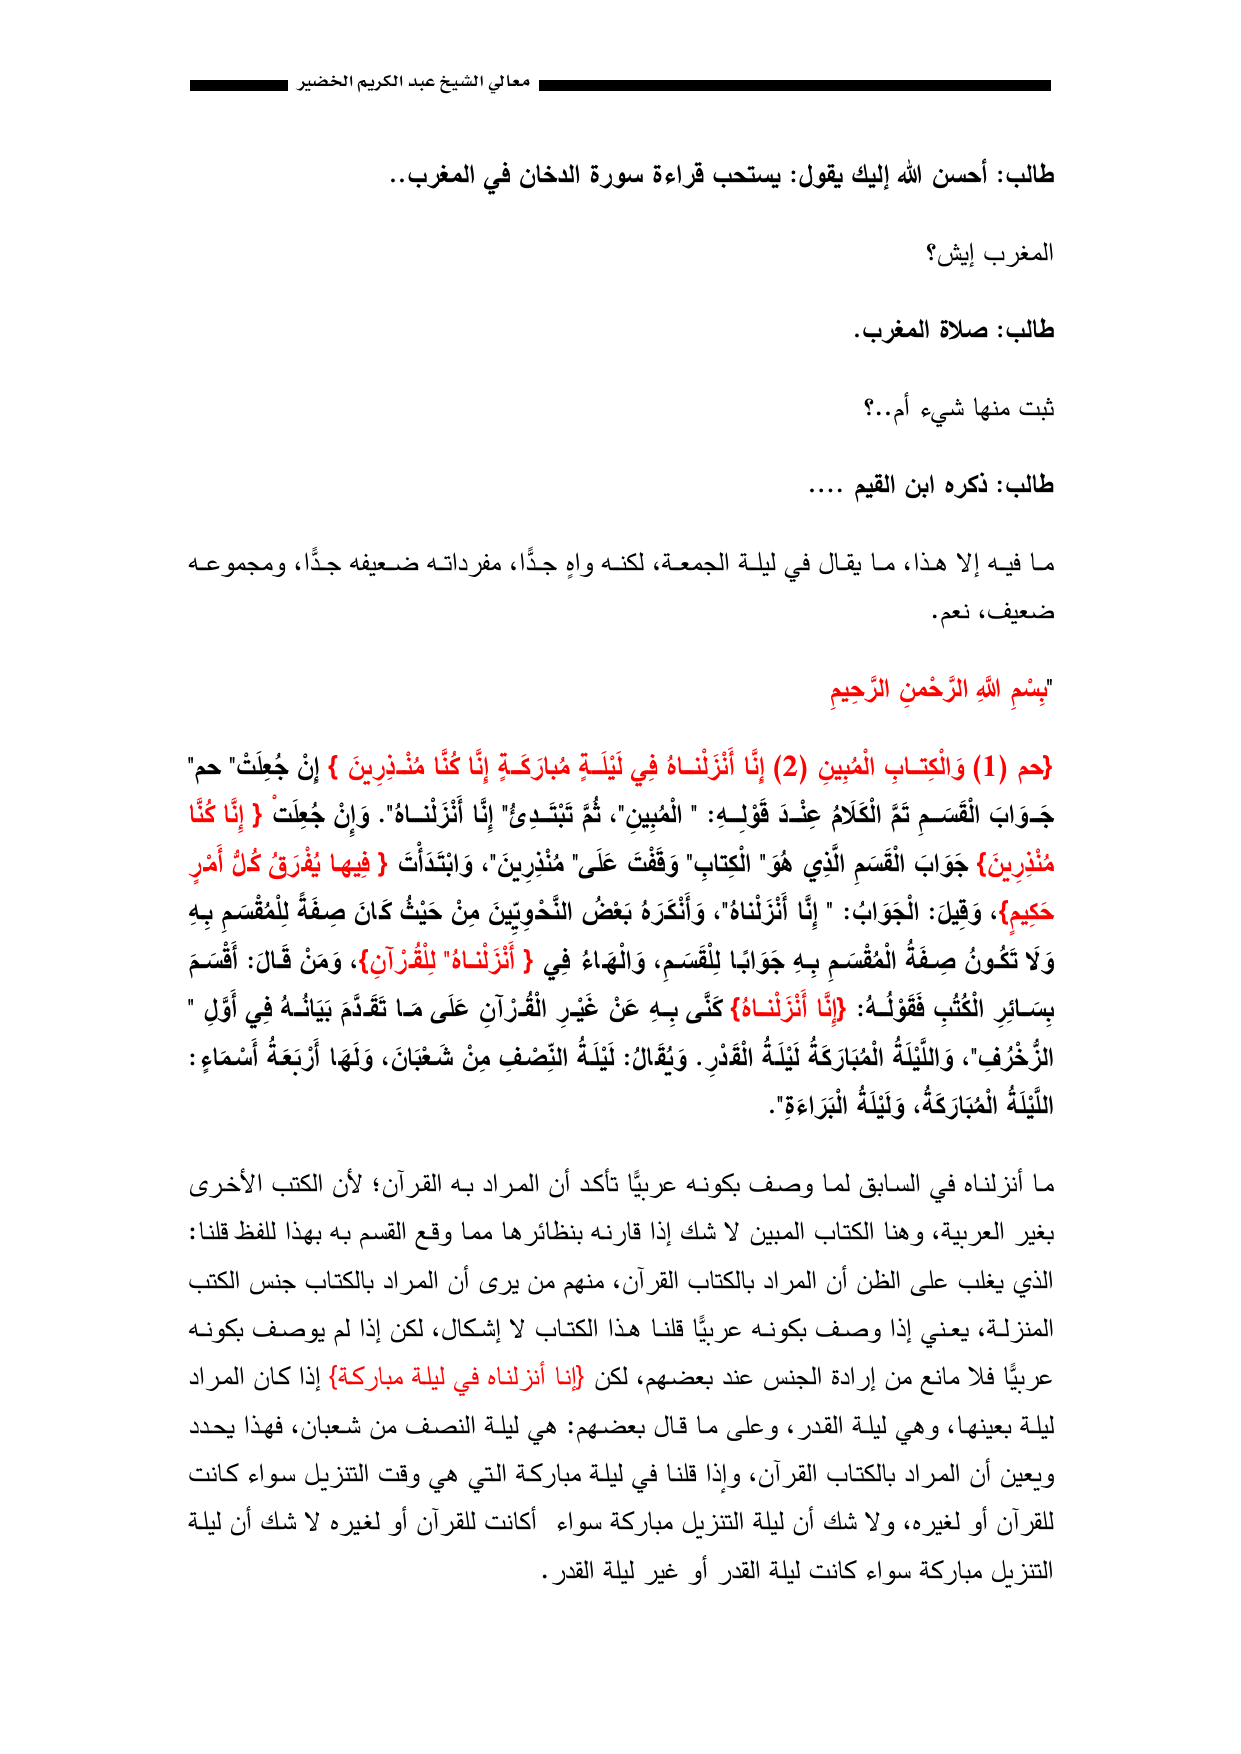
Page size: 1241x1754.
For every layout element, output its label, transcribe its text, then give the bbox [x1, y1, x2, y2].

text {حم (1) وَالْكِتابِ الْمُبِينِ (2) إِنَّا أَنْزَلْناهُ فِي لَيْلَةٍ مُبارَكَةٍ إِنَّا كُنَّا مُنْذِرِينَ } إِنْ جُعِلَتْ" حم" جَوَابَ الْقَسَمِ تَمَّ الْكَلَامُ عِنْدَ قَوْلِهِ: " الْمُبِينِ"، ثُمَّ تَبْتَدِئُ" إِنَّا أَنْزَلْناهُ". وَإِنْ جُعِلَتْ { إِنَّا كُنَّا مُنْذِرِينَ} جَوَابَ الْقَسَمِ الَّذِي هُوَ" الْكِتابِ" وَقَفْتَ عَلَى" مُنْذِرِينَ"، وَابْتَدَأْتَ { فِيها يُفْرَقُ كُلُّ أَمْرٍ حَكِيمٍ}، وَقِيلَ: الْجَوَابُ: " إِنَّا أَنْزَلْناهُ"، وَأَنْكَرَهُ بَعْضُ النَّحْوِيِّينَ مِنْ حَيْثُ كَانَ صِفَةً لِلْمُقْسَمِ بِهِ وَلَا تَكُونُ صِفَةُ الْمُقْسَمِ بِهِ جَوَابًا لِلْقَسَمِ، وَالْهَاءُ فِي { أَنْزَلْناهُ" لِلْقُرْآنِ}، وَمَنْ قَالَ: أَقْسَمَ بِسَائِرِ الْكُتُبِ فَقَوْلُهُ: {إِنَّا أَنْزَلْناهُ} كَنَّى بِهِ عَنْ غَيْرِ الْقُرْآنِ عَلَى مَا تَقَدَّمَ بَيَانُهُ فِي أَوَّلِ " الزُّخْرُفِ"، وَاللَّيْلَةُ الْمُبَارَكَةُ لَيْلَةُ الْقَدْرِ. وَيُقَالُ: لَيْلَةُ النِّصْفِ مِنْ شَعْبَانَ، وَلَهَا أَرْبَعَةُ أَسْمَاءٍ: اللَّيْلَةُ الْمُبَارَكَةُ، وَلَيْلَةُ الْبَرَاءَةِ". [187, 742, 1053, 1130]
text طالب: صلاة المغرب. [187, 305, 1053, 354]
text ثبت منها شيء أم..؟ [187, 383, 1053, 431]
text طالب: أحسن الله إليك يقول: يستحب قراءة سورة الدخان في المغرب.. [187, 150, 1053, 198]
text المغرب إيش؟ [187, 228, 1053, 276]
text طالب: ذكره ابن القيم .... [187, 460, 1053, 509]
text "بِسْمِ اللَّهِ الرَّحْمنِ الرَّحِيمِ [187, 664, 1053, 712]
text ما أنزلناه في السابق لما وصف بكونه عربيًّا تأكد أن المراد به القرآن؛ لأن الكتب الأخرى بغير العربية، وهنا الكتاب المبين لا شك إذا قارنه بنظائرها مما وقع القسم به بهذا للفظ قلنا: الذي يغلب على الظن أن المراد بالكتاب القرآن، منهم من يرى أن المراد بالكتاب جنس الكتب المنزلة، يعني إذا وصف بكونه عربيًّا قلنا هذا الكتاب لا إشكال، لكن إذا لم يوصف بكونه عربيًّا فلا مانع من إرادة الجنس عند بعضهم، لكن {إنا أنزلناه في ليلة مباركة} إذا كان المراد ليلة بعينها، وهي ليلة القدر، وعلى ما قال بعضهم: هي ليلة النصف من شعبان، فهذا يحدد ويعين أن المراد بالكتاب القرآن، وإذا قلنا في ليلة مباركة التي هي وقت التنزيل سواء كانت للقرآن أو لغيره، ولا شك أن ليلة التنزيل مباركة سواء أكانت للقرآن أو لغيره لا شك أن ليلة التنزيل مباركة سواء كانت ليلة القدر أو غير ليلة القدر. [187, 1159, 1053, 1594]
text ما فيه إلا هذا، ما يقال في ليلة الجمعة، لكنه واهٍ جدًّا، مفرداته ضعيفه جدًّا، ومجموعه ضعيف، نعم. [187, 538, 1053, 635]
